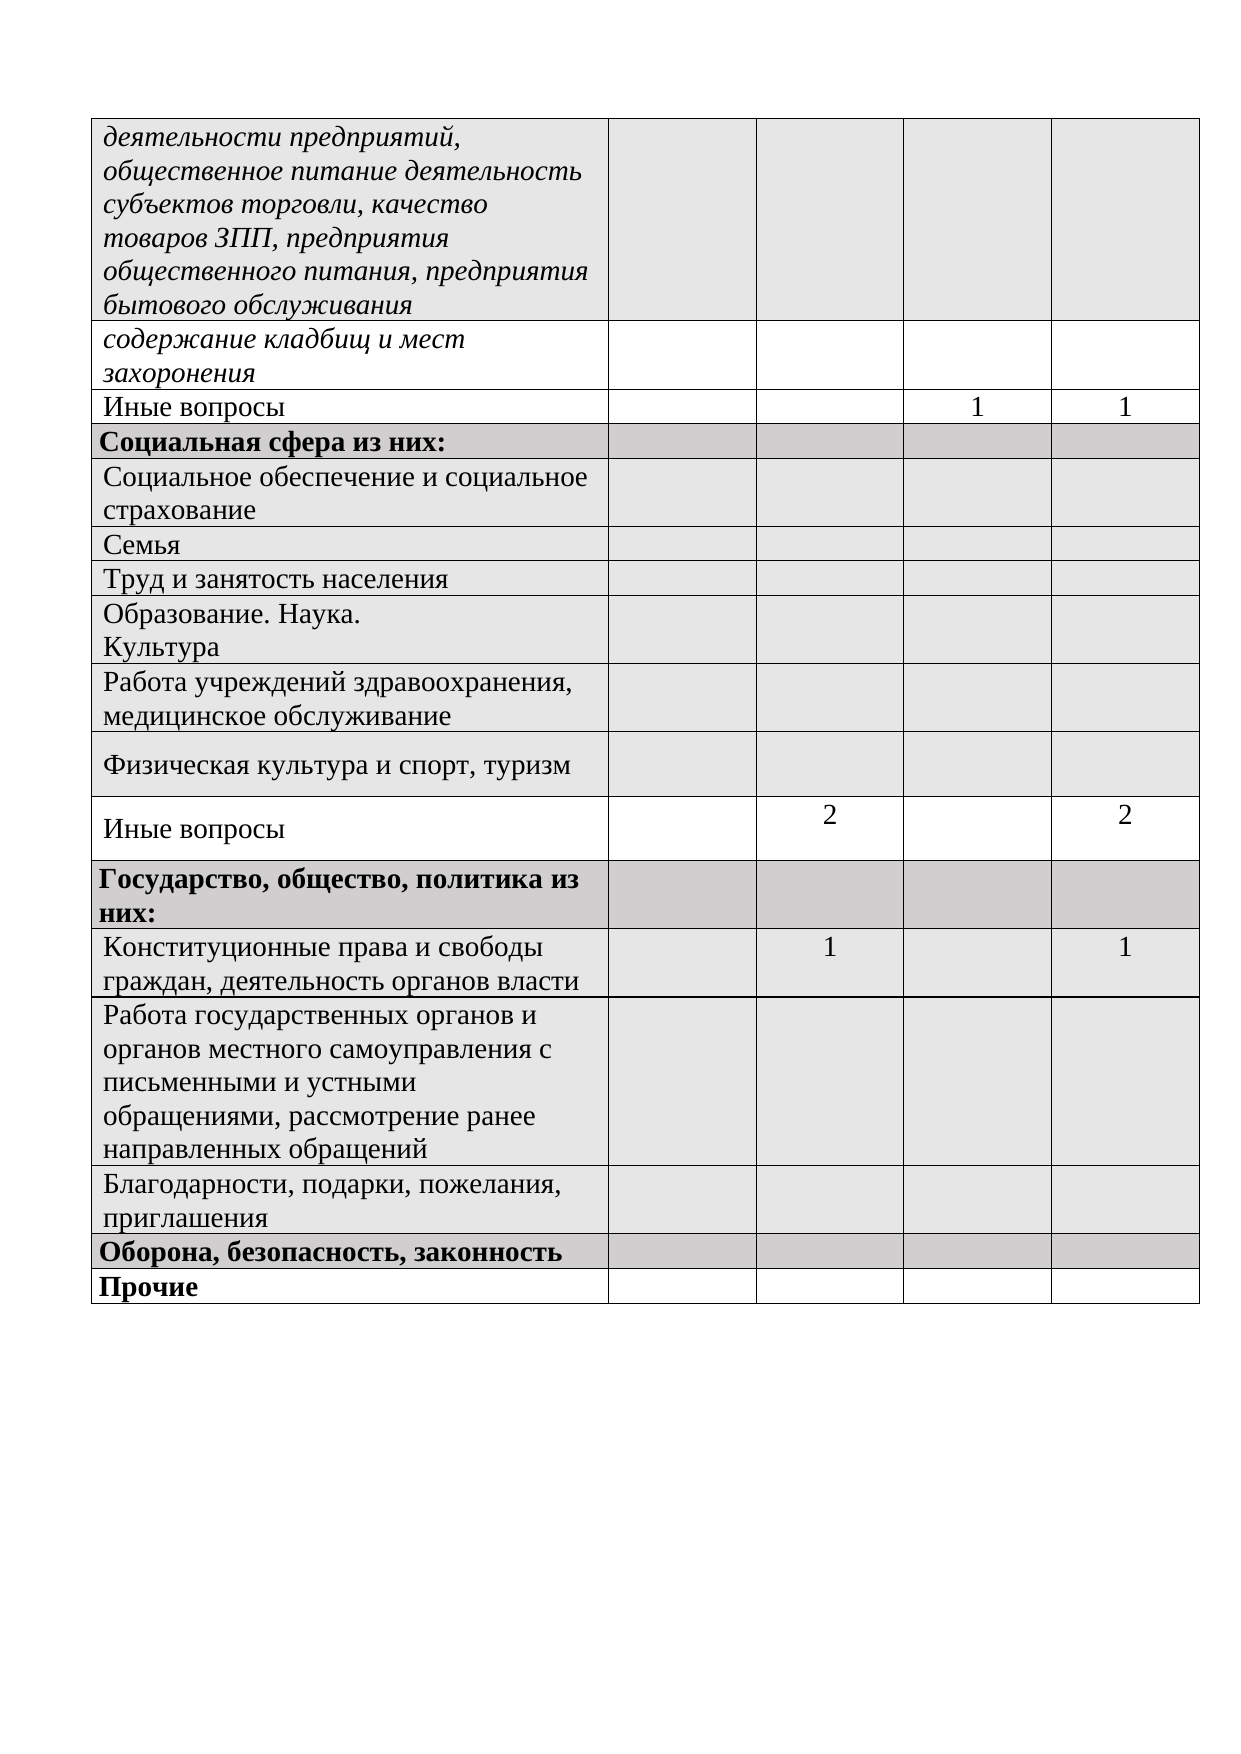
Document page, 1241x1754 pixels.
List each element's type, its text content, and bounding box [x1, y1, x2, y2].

table_cell [1052, 861, 1199, 928]
table_cell [757, 664, 903, 731]
table_cell [757, 119, 903, 320]
table_cell [1052, 732, 1199, 796]
table_cell Образование. Наука. Культура [92, 596, 608, 663]
table_cell 1 [757, 929, 903, 996]
table_cell [904, 1269, 1051, 1302]
table_cell 1 [904, 390, 1051, 423]
table_cell 2 [757, 797, 903, 860]
table_cell [1052, 527, 1199, 560]
table_cell Семья [92, 527, 608, 560]
table_cell Иные вопросы [92, 390, 608, 423]
table_cell [1052, 1269, 1199, 1302]
table_cell [904, 1166, 1051, 1233]
table_cell 1 [1052, 929, 1199, 996]
table_cell [904, 929, 1051, 996]
table_cell [1052, 998, 1199, 1165]
table_cell [609, 732, 756, 796]
table_cell [757, 596, 903, 663]
table_cell [609, 321, 756, 388]
table_cell Прочие [92, 1269, 608, 1302]
table_cell Труд и занятость населения [92, 561, 608, 595]
table_cell [609, 1234, 756, 1268]
table_cell [904, 119, 1051, 320]
table_cell Социальная сфера из них: [92, 424, 608, 458]
table_cell Социальное обеспечение и социальное страхование [92, 459, 608, 526]
table_cell [609, 664, 756, 731]
table_cell [904, 797, 1051, 860]
table_cell [609, 527, 756, 560]
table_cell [92, 119, 608, 320]
table_cell [609, 424, 756, 458]
table_cell Государство, общество, политика из них: [92, 861, 608, 928]
table_cell [1052, 596, 1199, 663]
table_cell содержание кладбищ и мест захоронения [92, 321, 608, 388]
table_cell [904, 527, 1051, 560]
table_cell [609, 797, 756, 860]
table_cell [609, 1269, 756, 1302]
table_cell [904, 861, 1051, 928]
table_cell [904, 664, 1051, 731]
table_cell [1052, 1166, 1199, 1233]
table_cell [609, 119, 756, 320]
table_cell [609, 390, 756, 423]
table_cell [904, 459, 1051, 526]
table_cell [609, 1166, 756, 1233]
table_cell [757, 527, 903, 560]
table_cell [757, 424, 903, 458]
table_cell [757, 390, 903, 423]
table_cell [757, 861, 903, 928]
table_cell [757, 459, 903, 526]
table_cell [1052, 561, 1199, 595]
table_cell [1052, 321, 1199, 388]
table_cell [757, 321, 903, 388]
table_cell [904, 998, 1051, 1165]
table_cell [1052, 1234, 1199, 1268]
table_cell [757, 1234, 903, 1268]
table_cell [757, 998, 903, 1165]
table_cell Конституционные права и свободы граждан, деятельность органов власти [92, 929, 608, 996]
table_cell Иные вопросы [92, 797, 608, 860]
table_cell [757, 732, 903, 796]
table_cell [757, 1166, 903, 1233]
table_cell Физическая культура и спорт, туризм [92, 732, 608, 796]
table_cell [1052, 119, 1199, 320]
table_cell [1052, 664, 1199, 731]
table_cell [904, 1234, 1051, 1268]
table_cell [757, 561, 903, 595]
table_cell [609, 596, 756, 663]
table_cell 1 [1052, 390, 1199, 423]
table_cell [609, 561, 756, 595]
table_cell [609, 929, 756, 996]
table_cell 2 [1052, 797, 1199, 860]
table_cell [904, 321, 1051, 388]
table_cell [609, 459, 756, 526]
table_cell [609, 998, 756, 1165]
table_cell [904, 596, 1051, 663]
table_cell [1052, 424, 1199, 458]
table_cell [904, 732, 1051, 796]
table_cell Оборона, безопасность, законность [92, 1234, 608, 1268]
table_cell [757, 1269, 903, 1302]
table_cell [904, 561, 1051, 595]
table_cell [904, 424, 1051, 458]
table_cell [1052, 459, 1199, 526]
table_cell [609, 861, 756, 928]
table_cell Работа государственных органов и органов местного самоуправления с письменными и устными обращениями, рассмотрение ранее направленных обращений [92, 998, 608, 1165]
table_cell Работа учреждений здравоохранения, медицинское обслуживание [92, 664, 608, 731]
table_cell Благодарности, подарки, пожелания, приглашения [92, 1166, 608, 1233]
